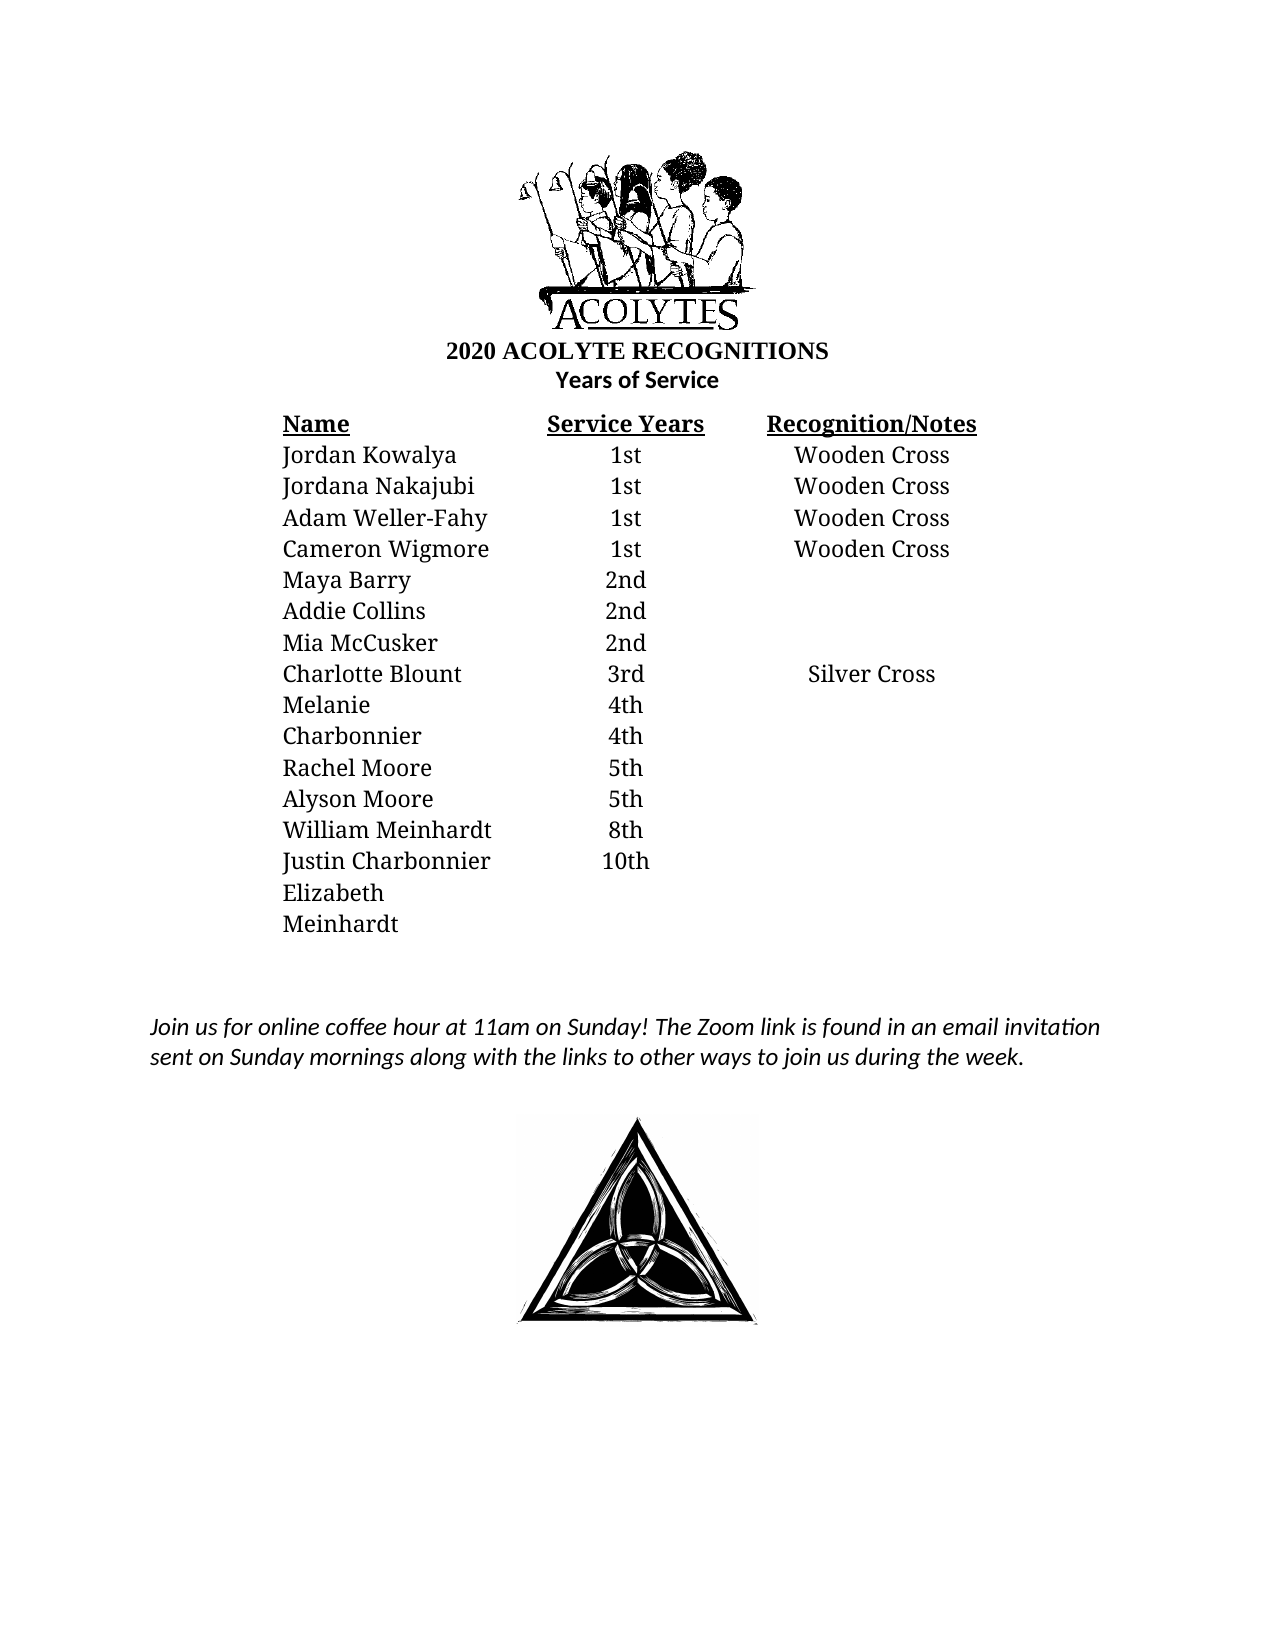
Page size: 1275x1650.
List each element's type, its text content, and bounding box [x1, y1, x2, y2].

title 2020 ACOLYTE RECOGNITIONS [150, 336, 1125, 365]
text Years of Service [150, 365, 1125, 395]
text Join us for online coffee hour at 11am on Sunday! The Zoom link is found in an email invitation sent on Sunday mornings along with the links to other ways to join us during the week. [150, 1011, 1125, 1072]
table_header Name Jordan Kowalya Jordana Nakajubi Adam Weller-Fahy Cameron Wigmore Maya Barry Addie Collins Mia McCusker Charlotte Blount Melanie Charbonnier Rachel Moore Alyson Moore William Meinhardt Justin Charbonnier Elizabeth Meinhardt [271, 408, 512, 970]
table_header Recognition/Notes Wooden Cross Wooden Cross Wooden Cross Wooden Cross Silver Cross [739, 408, 1004, 970]
picture [516, 150, 759, 330]
table_header Service Years 1st 1st 1st 1st 2nd 2nd 2nd 3rd 4th 4th 5th 5th 8th 10th [512, 408, 739, 970]
picture [515, 1114, 760, 1327]
